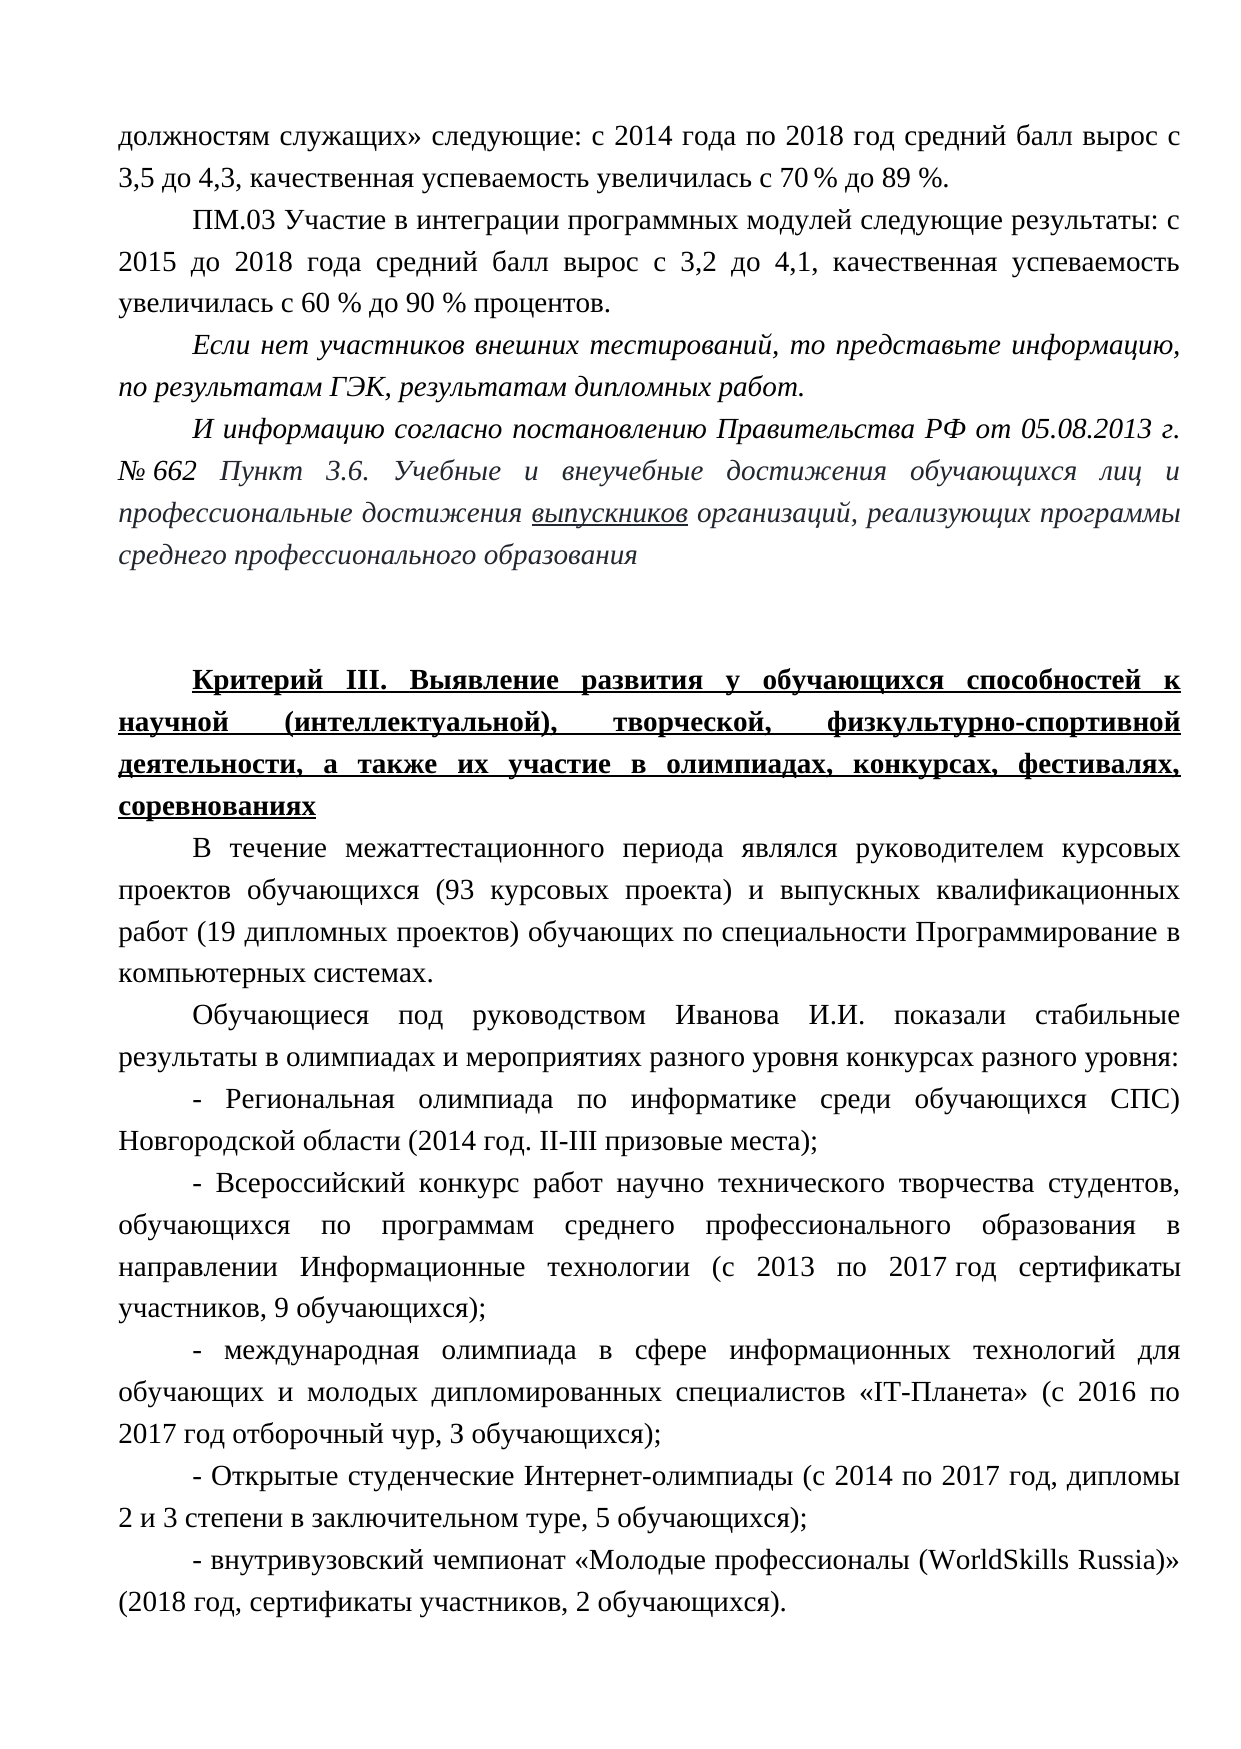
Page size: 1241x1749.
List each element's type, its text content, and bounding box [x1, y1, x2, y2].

text - Всероссийский конкурс работ научно технического творчества студентов, обучающихся по программам среднего профессионального образования в направлении Информационные технологии (с 2013 по 2017 год сертификаты участников, 9 обучающихся); [118, 1165, 1181, 1324]
text - Открытые студенческие Интернет-олимпиады (с 2014 по 2017 год, дипломы 2 и 3 степени в заключительном туре, 5 обучающихся); [118, 1458, 1181, 1533]
text Если нет участников внешних тестирований, то представьте информацию, по результатам ГЭК, результатам дипломных работ. [118, 327, 1181, 403]
text И информацию согласно постановлению Правительства РФ от 05.08.2013 г. № 662 Пункт 3.6. Учебные и внеучебные достижения обучающихся лиц и профессиональные достижения выпускников организаций, реализующих программы среднего профессионального образования [118, 411, 1181, 570]
text Критерий III. Выявление развития у обучающихся способностей к научной (интеллектуальной), творческой, физкультурно-спортивной деятельности, а также их участие в олимпиадах, конкурсах, фестивалях, соревнованиях [118, 777, 1181, 822]
text - Региональная олимпиада по информатике среди обучающихся СПС) Новгородской области (2014 год. II-III призовые места); [118, 1081, 1181, 1157]
text - внутривузовский чемпионат «Молодые профессионалы (WorldSkills Russia)» (2018 год, сертификаты участников, 2 обучающихся). [118, 1542, 1181, 1617]
text В течение межаттестационного периода являлся руководителем курсовых проектов обучающихся (93 курсовых проекта) и выпускных квалификационных работ (19 дипломных проектов) обучающих по специальности Программирование в компьютерных системах. [118, 830, 1181, 989]
text ПM.03 Участие в интеграции программных модулей следующие результаты: с 2015 до 2018 года средний балл вырос с 3,2 до 4,1, качественная успеваемость увеличилась с 60 % до 90 % процентов. [118, 202, 1181, 319]
text Критерий III. Выявление развития у обучающихся способностей к научной (интеллектуальной), творческой, физкультурно-спортивной деятельности, а также их участие в олимпиадах, конкурсах, фестивалях, соревнованиях [118, 662, 1181, 733]
text - международная олимпиада в сфере информационных технологий для обучающих и молодых дипломированных специалистов «IТ-Планета» (с 2016 по 2017 год отборочный чур, З обучающихся); [118, 1332, 1181, 1450]
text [118, 118, 1181, 193]
text Критерий III. Выявление развития у обучающихся способностей к научной (интеллектуальной), творческой, физкультурно-спортивной деятельности, а также их участие в олимпиадах, конкурсах, фестивалях, соревнованиях [118, 735, 1181, 775]
text Обучающиеся под руководством Иванова И.И. показали стабильные результаты в олимпиадах и мероприятиях разного уровня конкурсах разного уровня: [118, 997, 1181, 1073]
